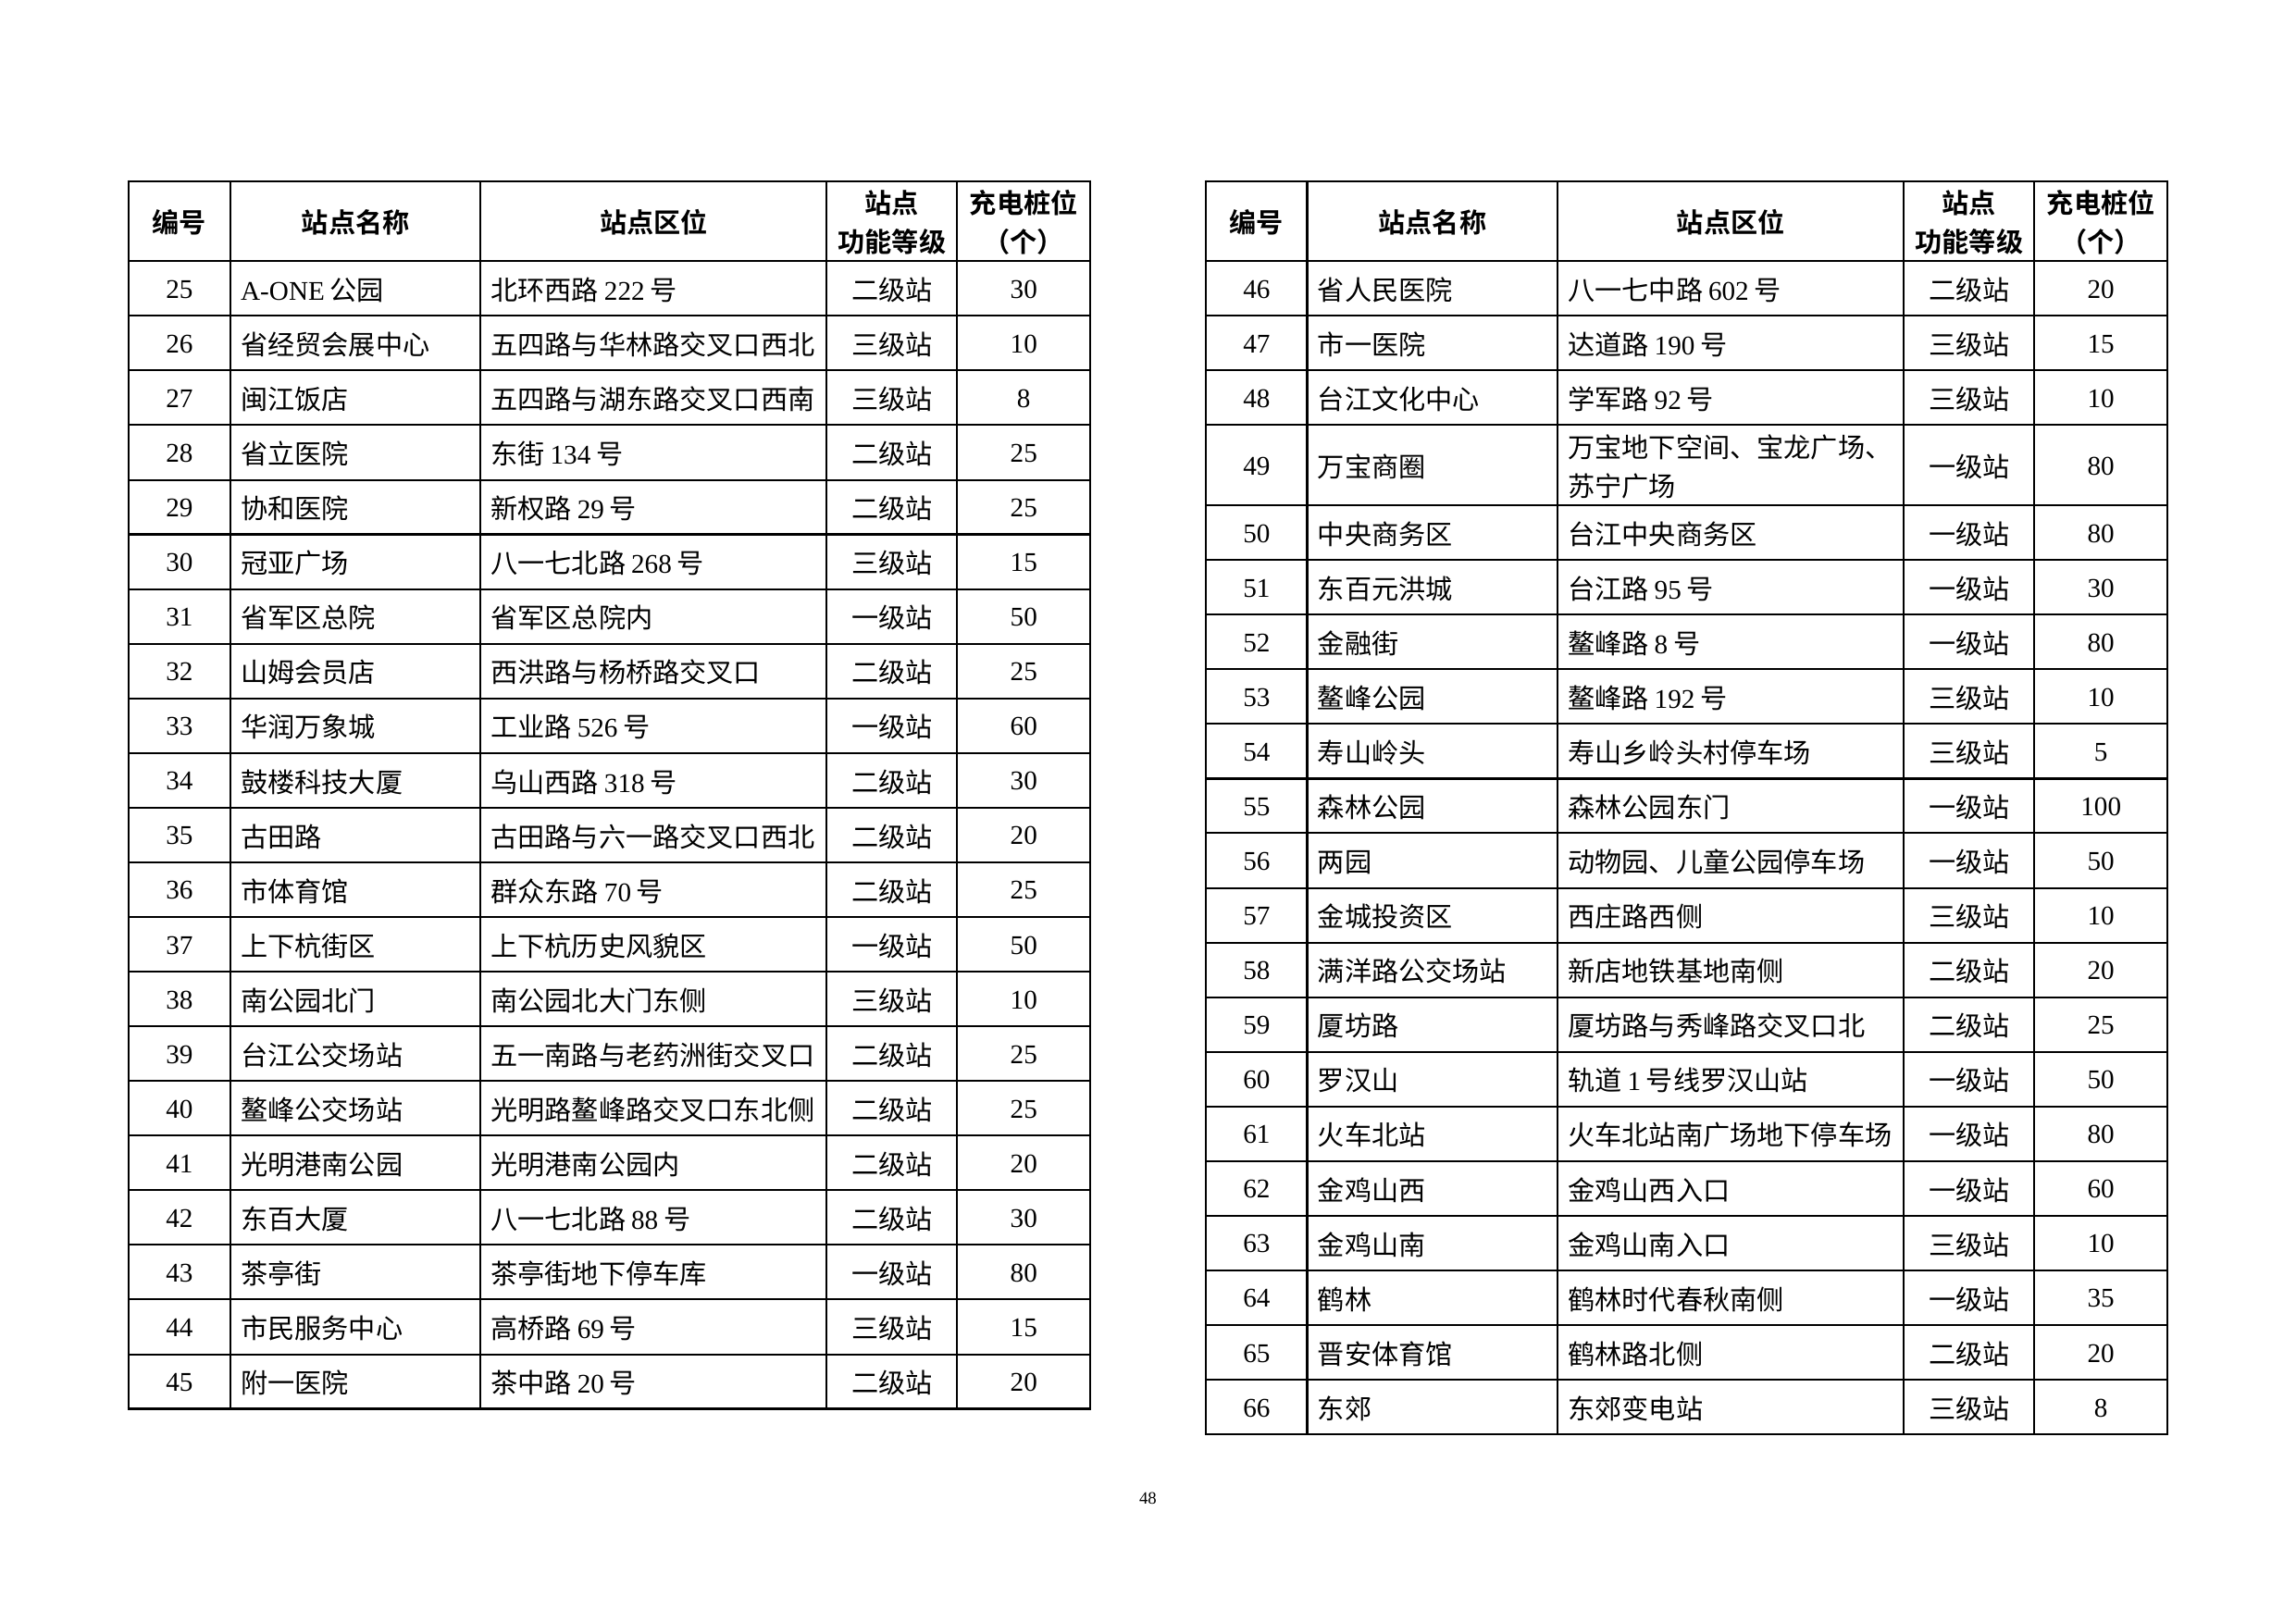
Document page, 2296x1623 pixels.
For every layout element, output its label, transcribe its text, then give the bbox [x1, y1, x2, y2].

table_cell 轨道1号线罗汉山站 [1558, 1053, 1903, 1106]
table_cell 三级站 [1905, 889, 2033, 941]
table_cell 20 [2035, 262, 2166, 315]
table_cell 50 [2035, 1053, 2166, 1106]
table_cell 30 [2035, 561, 2166, 613]
table_cell 54 [1207, 725, 1306, 777]
table_cell 省立医院 [231, 426, 479, 478]
table_cell 一级站 [1905, 834, 2033, 886]
table_cell 66 [1207, 1381, 1306, 1433]
table_header 充电桩位（个） [958, 182, 1089, 260]
table_cell 晋安体育馆 [1309, 1326, 1557, 1379]
table_cell 山姆会员店 [231, 645, 479, 698]
table_cell 寿山乡岭头村停车场 [1558, 725, 1903, 777]
table_cell 南公园北大门东侧 [481, 973, 825, 1025]
table_cell 100 [2035, 780, 2166, 832]
table_cell 寿山岭头 [1309, 725, 1557, 777]
table_header 充电桩位（个） [2035, 182, 2166, 260]
table_header 站点 功能等级 [827, 182, 956, 260]
table_cell 光明港南公园 [231, 1136, 479, 1189]
table_cell 56 [1207, 834, 1306, 886]
table_cell 鳌峰公园 [1309, 670, 1557, 723]
table_cell 高桥路69号 [481, 1300, 825, 1353]
table_cell 东百大厦 [231, 1191, 479, 1244]
table_cell 二级站 [827, 481, 956, 533]
table_cell 25 [958, 1082, 1089, 1134]
table_cell 古田路与六一路交叉口西北 [481, 809, 825, 861]
table_cell 鹤林路北侧 [1558, 1326, 1903, 1379]
table_cell 台江路95号 [1558, 561, 1903, 613]
table_cell 鼓楼科技大厦 [231, 754, 479, 807]
table_cell 三级站 [827, 536, 956, 588]
table_cell 36 [130, 863, 230, 916]
table_cell 二级站 [827, 863, 956, 916]
table_cell 上下杭历史风貌区 [481, 918, 825, 971]
table_cell 金融街 [1309, 615, 1557, 668]
table_cell 20 [958, 809, 1089, 861]
table_cell 北环西路222号 [481, 262, 825, 315]
table_cell 鳌峰路192号 [1558, 670, 1903, 723]
table_cell 达道路190号 [1558, 316, 1903, 369]
table_cell 金鸡山西入口 [1558, 1162, 1903, 1215]
table_cell 15 [958, 1300, 1089, 1353]
table_cell 28 [130, 426, 230, 478]
table_cell 一级站 [1905, 1162, 2033, 1215]
table_cell 34 [130, 754, 230, 807]
table_cell 森林公园 [1309, 780, 1557, 832]
table_cell 二级站 [827, 1136, 956, 1189]
table_cell 25 [958, 645, 1089, 698]
table_cell 40 [130, 1082, 230, 1134]
table_cell 新店地铁基地南侧 [1558, 944, 1903, 997]
table_header 站点区位 [481, 182, 825, 260]
table_cell 35 [130, 809, 230, 861]
table_cell 东街134号 [481, 426, 825, 478]
table_cell 八一七北路88号 [481, 1191, 825, 1244]
table_cell 二级站 [827, 1027, 956, 1080]
table_cell 51 [1207, 561, 1306, 613]
table_cell 五四路与湖东路交叉口西南 [481, 371, 825, 424]
table_cell 52 [1207, 615, 1306, 668]
table_cell 53 [1207, 670, 1306, 723]
table_cell 20 [2035, 944, 2166, 997]
table_cell 一级站 [1905, 1271, 2033, 1324]
table_cell 10 [2035, 1217, 2166, 1270]
table_cell 一级站 [1905, 780, 2033, 832]
table_cell 两园 [1309, 834, 1557, 886]
table_cell 市体育馆 [231, 863, 479, 916]
table_cell A-ONE公园 [231, 262, 479, 315]
table_cell 50 [1207, 506, 1306, 559]
table_cell 50 [958, 918, 1089, 971]
table_cell 10 [2035, 371, 2166, 424]
table_cell 29 [130, 481, 230, 533]
table_cell 80 [2035, 1108, 2166, 1160]
table_cell 火车北站南广场地下停车场 [1558, 1108, 1903, 1160]
table_cell 25 [958, 426, 1089, 478]
table_cell 三级站 [827, 973, 956, 1025]
table_cell 厦坊路 [1309, 998, 1557, 1051]
table_cell 10 [958, 973, 1089, 1025]
table_cell 乌山西路318号 [481, 754, 825, 807]
table_cell 附一医院 [231, 1356, 479, 1407]
table_cell 森林公园东门 [1558, 780, 1903, 832]
table_cell 25 [130, 262, 230, 315]
table_cell 工业路526号 [481, 700, 825, 752]
table_cell 南公园北门 [231, 973, 479, 1025]
table_header 站点名称 [231, 182, 479, 260]
table_cell 市一医院 [1309, 316, 1557, 369]
table_cell 满洋路公交场站 [1309, 944, 1557, 997]
table_cell 省军区总院内 [481, 590, 825, 642]
table_cell 上下杭街区 [231, 918, 479, 971]
table_cell 一级站 [1905, 561, 2033, 613]
table_cell 二级站 [1905, 998, 2033, 1051]
table_cell 光明港南公园内 [481, 1136, 825, 1189]
table_cell 60 [958, 700, 1089, 752]
table_cell 25 [958, 863, 1089, 916]
table_cell 5 [2035, 725, 2166, 777]
table_cell 群众东路70号 [481, 863, 825, 916]
table_cell 一级站 [827, 918, 956, 971]
table_cell 58 [1207, 944, 1306, 997]
table_cell 茶中路20号 [481, 1356, 825, 1407]
table_cell 42 [130, 1191, 230, 1244]
table_cell 33 [130, 700, 230, 752]
table_cell 鳌峰公交场站 [231, 1082, 479, 1134]
table_cell 65 [1207, 1326, 1306, 1379]
table_cell 80 [2035, 615, 2166, 668]
table_cell 五四路与华林路交叉口西北 [481, 316, 825, 369]
table_cell 台江中央商务区 [1558, 506, 1903, 559]
table_cell 一级站 [827, 1245, 956, 1298]
table_cell 30 [958, 754, 1089, 807]
table_cell 8 [958, 371, 1089, 424]
table_cell 省人民医院 [1309, 262, 1557, 315]
table_cell 东郊 [1309, 1381, 1557, 1433]
table_cell 50 [958, 590, 1089, 642]
table_header 站点区位 [1558, 182, 1903, 260]
table_cell 三级站 [1905, 1217, 2033, 1270]
table_cell 华润万象城 [231, 700, 479, 752]
table_cell 49 [1207, 426, 1306, 504]
table_cell 30 [958, 262, 1089, 315]
table_cell 37 [130, 918, 230, 971]
table_cell 57 [1207, 889, 1306, 941]
table_cell 44 [130, 1300, 230, 1353]
table_cell 59 [1207, 998, 1306, 1051]
table_cell 八一七北路268号 [481, 536, 825, 588]
table_cell 20 [2035, 1326, 2166, 1379]
table_cell 43 [130, 1245, 230, 1298]
table_cell 39 [130, 1027, 230, 1080]
table_cell 80 [958, 1245, 1089, 1298]
table_cell 一级站 [827, 700, 956, 752]
table_cell 三级站 [827, 316, 956, 369]
table_cell 鹤林 [1309, 1271, 1557, 1324]
table_cell 80 [2035, 506, 2166, 559]
table_cell 25 [2035, 998, 2166, 1051]
table_cell 63 [1207, 1217, 1306, 1270]
table_cell 金城投资区 [1309, 889, 1557, 941]
table_cell 31 [130, 590, 230, 642]
table_cell 三级站 [1905, 725, 2033, 777]
table_cell 罗汉山 [1309, 1053, 1557, 1106]
table_cell 二级站 [827, 262, 956, 315]
table_cell 二级站 [1905, 944, 2033, 997]
table_cell 一级站 [1905, 1053, 2033, 1106]
table_cell 学军路92号 [1558, 371, 1903, 424]
table_cell 一级站 [1905, 615, 2033, 668]
table_cell 二级站 [1905, 1326, 2033, 1379]
table_cell 二级站 [827, 645, 956, 698]
table_cell 西庄路西侧 [1558, 889, 1903, 941]
table_cell 10 [958, 316, 1089, 369]
table_cell 15 [958, 536, 1089, 588]
table_cell 鹤林时代春秋南侧 [1558, 1271, 1903, 1324]
table_cell 台江文化中心 [1309, 371, 1557, 424]
table_cell 三级站 [827, 1300, 956, 1353]
table_cell 47 [1207, 316, 1306, 369]
table_cell 东百元洪城 [1309, 561, 1557, 613]
table_cell 60 [2035, 1162, 2166, 1215]
table_cell 二级站 [1905, 262, 2033, 315]
table_cell 新权路29号 [481, 481, 825, 533]
table_cell 八一七中路602号 [1558, 262, 1903, 315]
table_cell 一级站 [827, 590, 956, 642]
table_cell 三级站 [1905, 670, 2033, 723]
table_cell 80 [2035, 426, 2166, 504]
table_cell 8 [2035, 1381, 2166, 1433]
table_cell 25 [958, 1027, 1089, 1080]
table_cell 三级站 [827, 371, 956, 424]
table_cell 一级站 [1905, 506, 2033, 559]
table_cell 50 [2035, 834, 2166, 886]
table_cell 25 [958, 481, 1089, 533]
table_cell 32 [130, 645, 230, 698]
table_cell 二级站 [827, 426, 956, 478]
table_cell 55 [1207, 780, 1306, 832]
table_cell 万宝商圈 [1309, 426, 1557, 504]
table_cell 金鸡山南 [1309, 1217, 1557, 1270]
table_cell 20 [958, 1356, 1089, 1407]
table_cell 市民服务中心 [231, 1300, 479, 1353]
table_cell 金鸡山西 [1309, 1162, 1557, 1215]
table_cell 二级站 [827, 1356, 956, 1407]
table_cell 台江公交场站 [231, 1027, 479, 1080]
table_cell 金鸡山南入口 [1558, 1217, 1903, 1270]
table_cell 48 [1207, 371, 1306, 424]
table_cell 61 [1207, 1108, 1306, 1160]
table_cell 二级站 [827, 809, 956, 861]
table_cell 西洪路与杨桥路交叉口 [481, 645, 825, 698]
table_cell 动物园、儿童公园停车场 [1558, 834, 1903, 886]
table_cell 中央商务区 [1309, 506, 1557, 559]
table_cell 三级站 [1905, 316, 2033, 369]
table_cell 41 [130, 1136, 230, 1189]
table_cell 10 [2035, 670, 2166, 723]
table_header 站点 功能等级 [1905, 182, 2033, 260]
table_cell 30 [130, 536, 230, 588]
table_cell 64 [1207, 1271, 1306, 1324]
table_cell 古田路 [231, 809, 479, 861]
table_cell 62 [1207, 1162, 1306, 1215]
table_cell 二级站 [827, 1191, 956, 1244]
table_cell 三级站 [1905, 1381, 2033, 1433]
table_cell 10 [2035, 889, 2166, 941]
table_cell 30 [958, 1191, 1089, 1244]
table_cell 省军区总院 [231, 590, 479, 642]
table_cell 46 [1207, 262, 1306, 315]
table_cell 鳌峰路8号 [1558, 615, 1903, 668]
table_cell 东郊变电站 [1558, 1381, 1903, 1433]
table_cell 35 [2035, 1271, 2166, 1324]
table_cell 五一南路与老药洲街交叉口 [481, 1027, 825, 1080]
table_cell 一级站 [1905, 426, 2033, 504]
table_cell 闽江饭店 [231, 371, 479, 424]
table_cell 火车北站 [1309, 1108, 1557, 1160]
table_cell 一级站 [1905, 1108, 2033, 1160]
table_header 站点名称 [1309, 182, 1557, 260]
table_cell 20 [958, 1136, 1089, 1189]
table_cell 省经贸会展中心 [231, 316, 479, 369]
table_cell 15 [2035, 316, 2166, 369]
table_cell 27 [130, 371, 230, 424]
table_cell 协和医院 [231, 481, 479, 533]
table_cell 万宝地下空间、宝龙广场、苏宁广场 [1558, 426, 1903, 504]
table_cell 茶亭街 [231, 1245, 479, 1298]
table_cell 26 [130, 316, 230, 369]
table_cell 三级站 [1905, 371, 2033, 424]
table_header 编号 [130, 182, 230, 260]
table_cell 冠亚广场 [231, 536, 479, 588]
table_cell 光明路鳌峰路交叉口东北侧 [481, 1082, 825, 1134]
table_header 编号 [1207, 182, 1306, 260]
table_cell 茶亭街地下停车库 [481, 1245, 825, 1298]
table_cell 二级站 [827, 1082, 956, 1134]
table_cell 60 [1207, 1053, 1306, 1106]
table_cell 45 [130, 1356, 230, 1407]
table_cell 二级站 [827, 754, 956, 807]
table_cell 厦坊路与秀峰路交叉口北 [1558, 998, 1903, 1051]
table_cell 38 [130, 973, 230, 1025]
